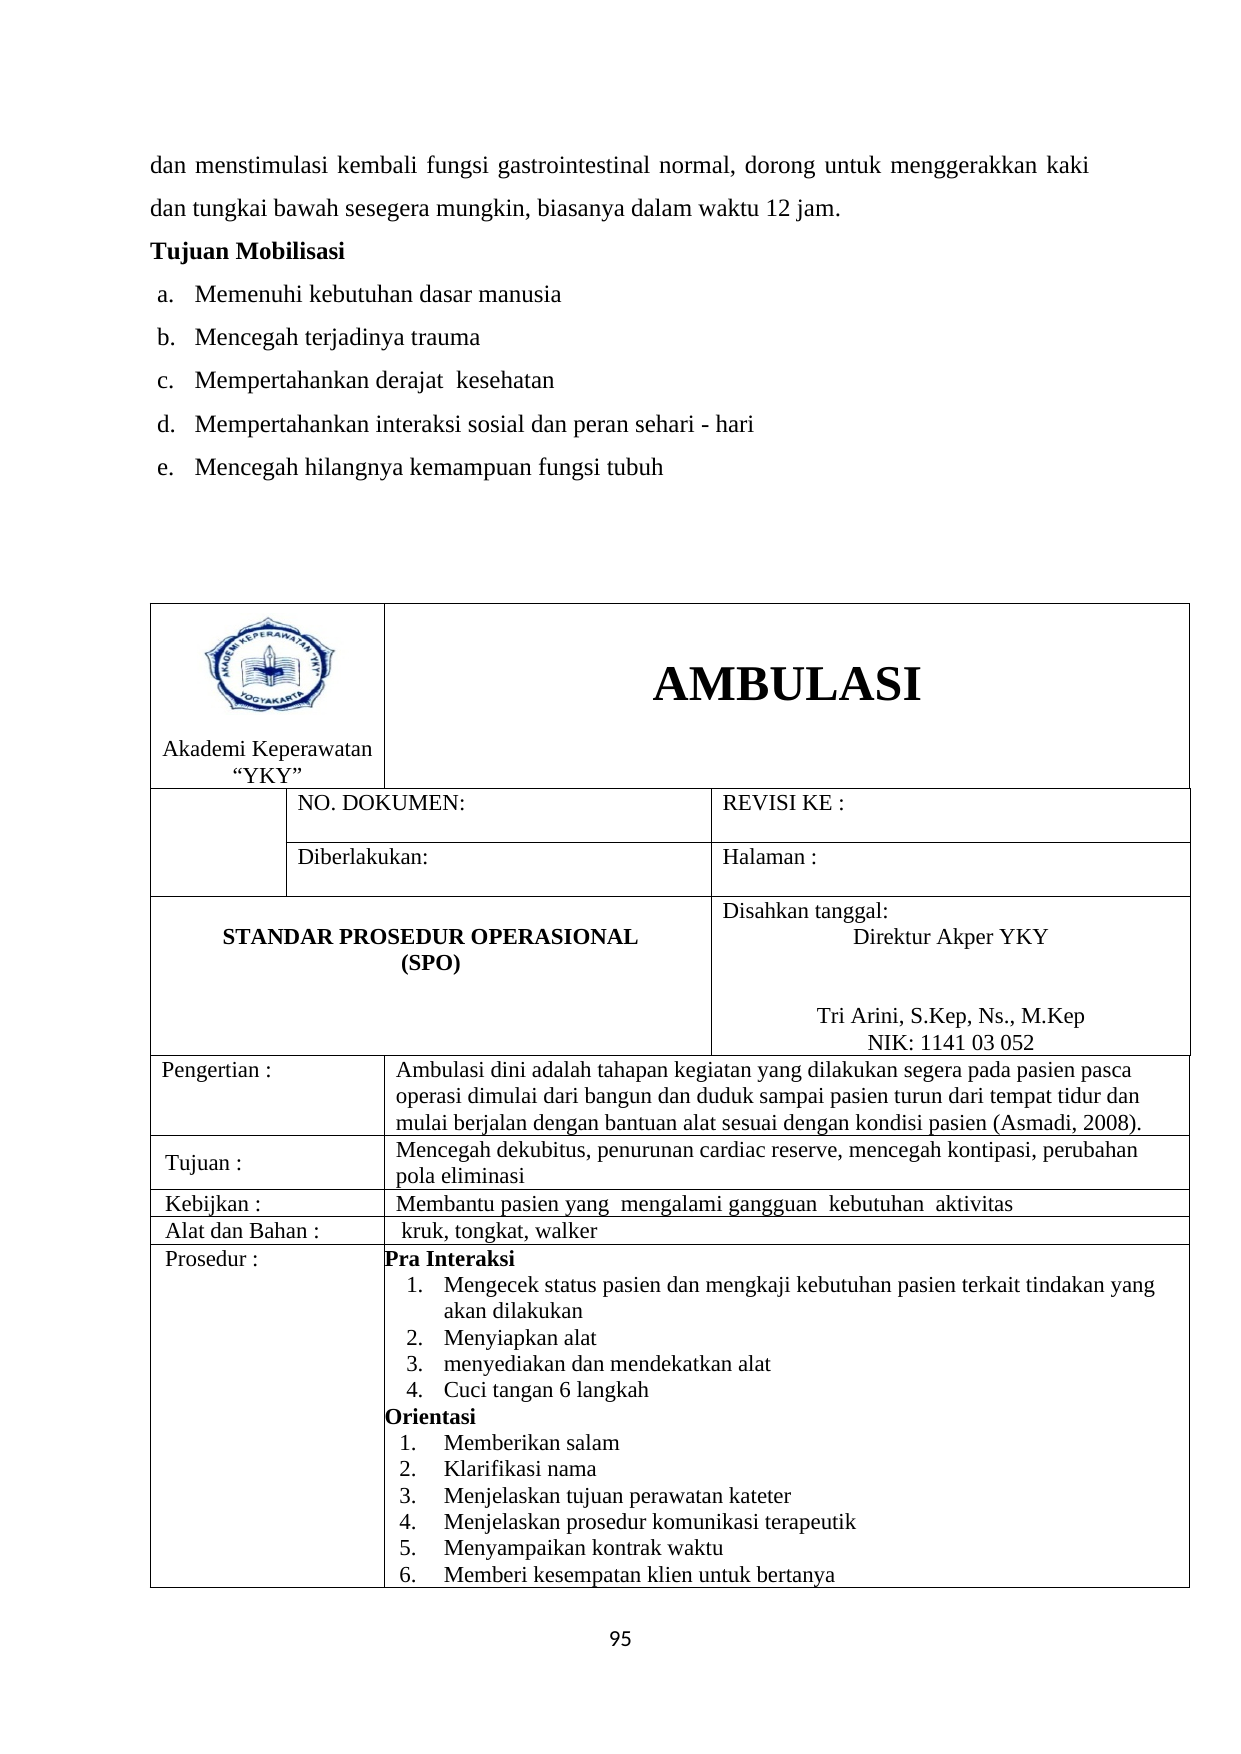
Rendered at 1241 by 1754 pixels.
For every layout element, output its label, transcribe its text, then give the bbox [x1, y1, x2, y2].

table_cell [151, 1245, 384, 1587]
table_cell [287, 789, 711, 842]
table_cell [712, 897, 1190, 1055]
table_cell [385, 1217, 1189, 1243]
list Mencegah hilangnya kemampuan fungsi tubuh [157, 452, 1090, 481]
list Mencegah terjadinya trauma [157, 322, 1090, 351]
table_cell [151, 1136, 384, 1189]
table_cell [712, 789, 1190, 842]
list Mempertahankan interaksi sosial dan peran sehari - hari [157, 409, 1090, 437]
list Memenuhi kebutuhan dasar manusia [157, 279, 1090, 308]
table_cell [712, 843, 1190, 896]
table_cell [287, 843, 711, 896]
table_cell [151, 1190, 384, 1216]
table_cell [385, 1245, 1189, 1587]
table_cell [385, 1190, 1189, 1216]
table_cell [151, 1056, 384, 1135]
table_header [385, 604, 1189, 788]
list Mempertahankan derajat kesehatan [157, 366, 1090, 394]
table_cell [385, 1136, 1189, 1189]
list Tujuan Mobilisasi [150, 236, 1090, 265]
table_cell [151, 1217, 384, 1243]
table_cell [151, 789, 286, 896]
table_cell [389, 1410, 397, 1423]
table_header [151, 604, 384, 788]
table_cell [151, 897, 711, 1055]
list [150, 150, 1090, 222]
picture [196, 613, 349, 715]
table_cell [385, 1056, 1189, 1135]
